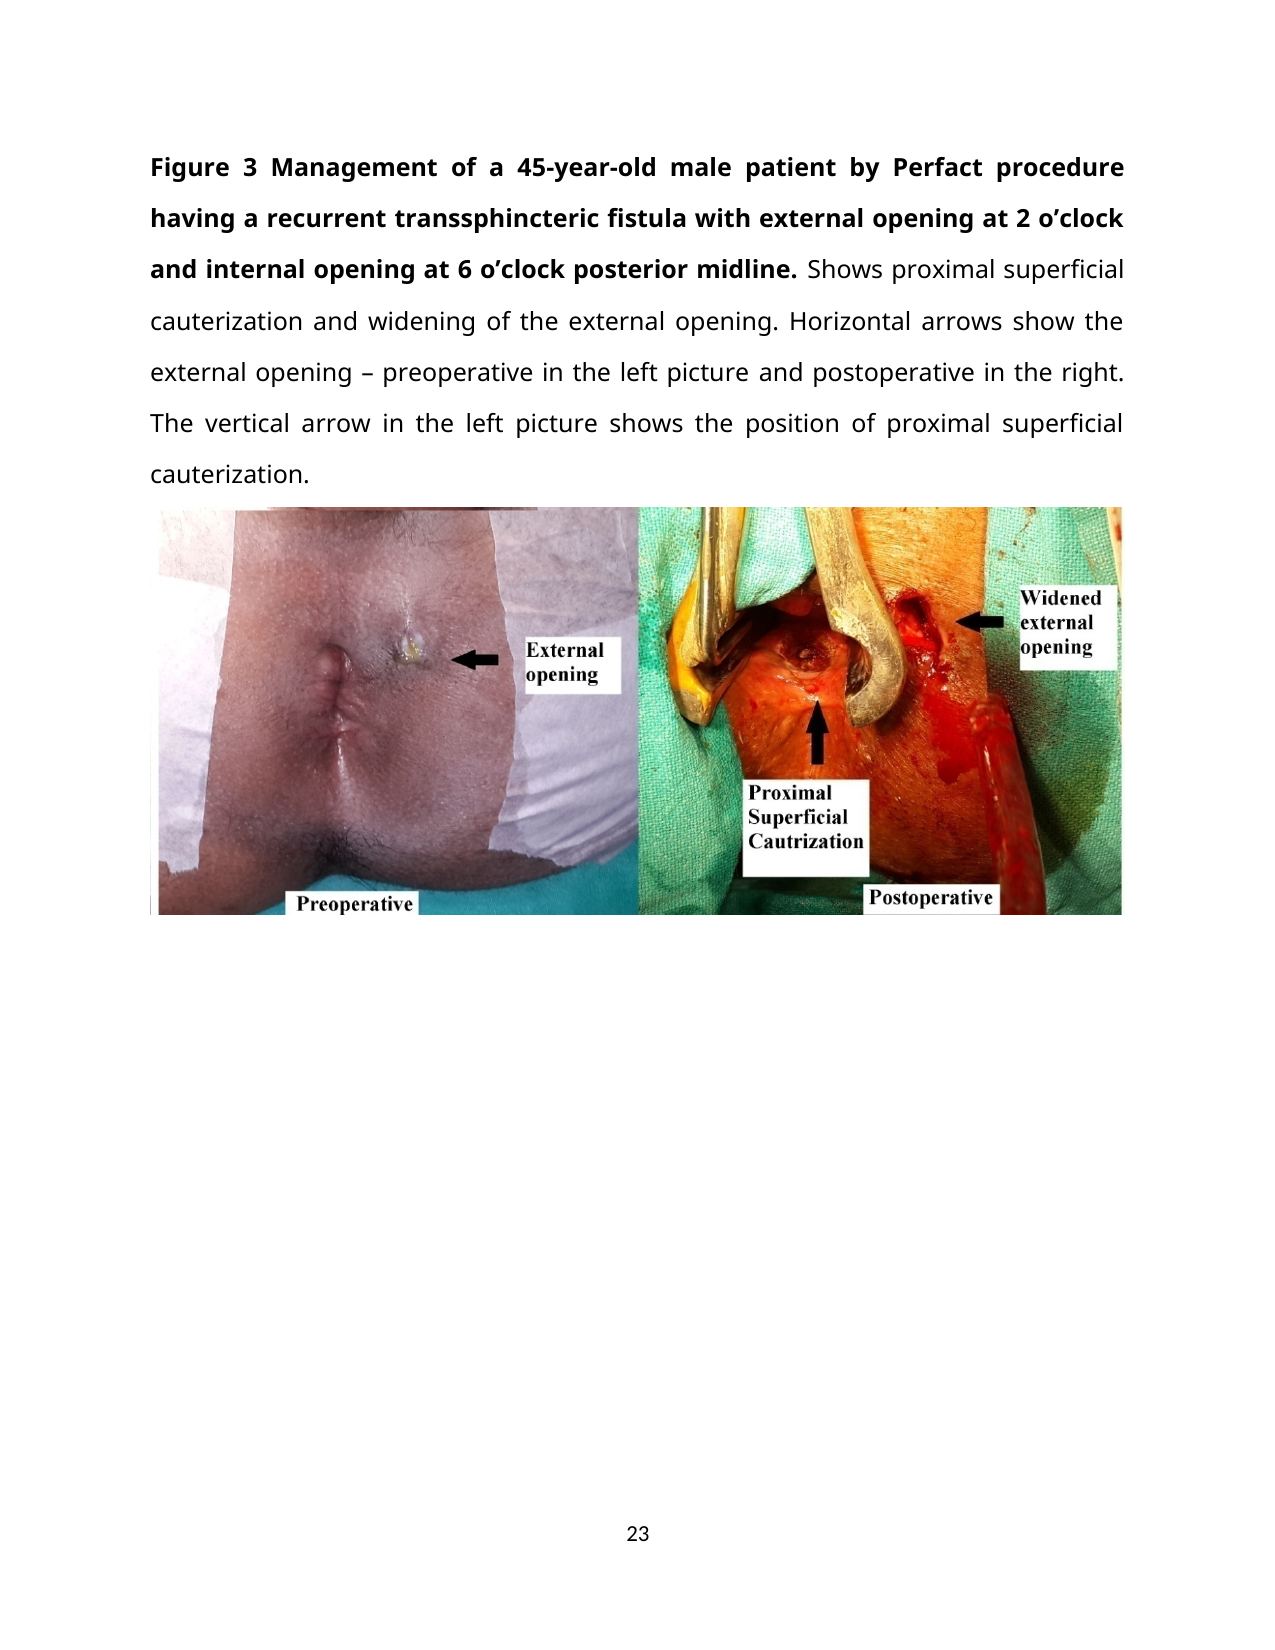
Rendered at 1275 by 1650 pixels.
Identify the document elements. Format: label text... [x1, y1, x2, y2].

text Figure 3 Management of a 45-year-old male patient by Perfact procedure having a recurrent transsphincteric fistula with external opening at 2 o’clock and internal opening at 6 o’clock posterior midline. Shows proximal superficial cauterization and widening of the external opening. Horizontal arrows show the external opening – preoperative in the left picture and postoperative in the right. The vertical arrow in the left picture shows the position of proximal superficial cauterization. [150, 150, 1125, 490]
picture [150, 507, 1125, 915]
